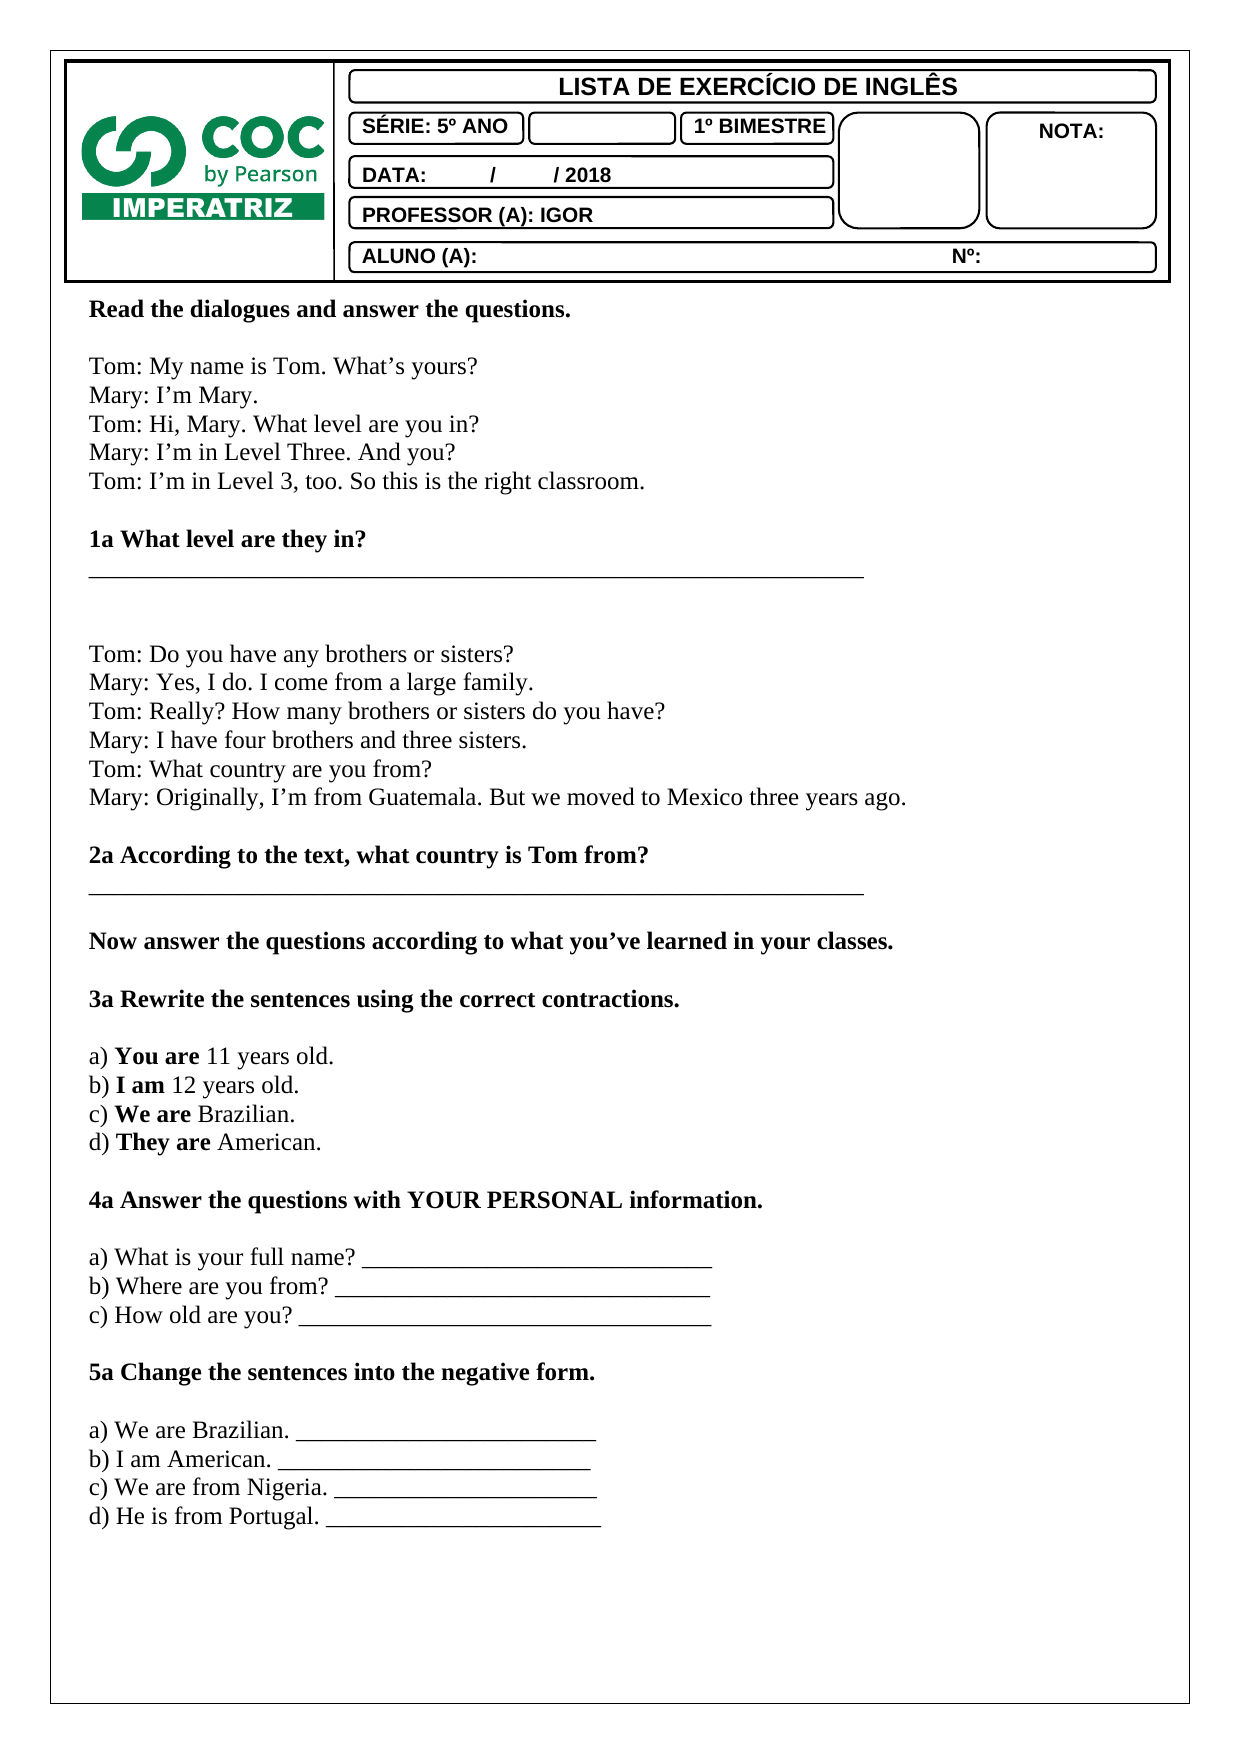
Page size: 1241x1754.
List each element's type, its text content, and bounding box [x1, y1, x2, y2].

text 4a Answer the questions with YOUR PERSONAL information. [88, 1185, 1063, 1214]
text Mary: I’m in Level Three. And you? [88, 437, 1063, 466]
text 2a According to the text, what country is Tom from? [88, 840, 1063, 869]
picture [81, 116, 325, 220]
text d) They are American. [88, 1127, 1063, 1156]
text Tom: I’m in Level 3, too. So this is the right classroom. [88, 466, 1063, 495]
text Tom: Really? How many brothers or sisters do you have? [88, 696, 1063, 725]
text c) We are Brazilian. [88, 1099, 1063, 1127]
text b) I am 12 years old. [88, 1070, 1063, 1099]
text Now answer the questions according to what you’ve learned in your classes. [88, 926, 1063, 955]
text d) He is from Portugal. ______________________ [88, 1501, 1063, 1530]
text a) What is your full name? ____________________________ [88, 1242, 1063, 1271]
text c) How old are you? _________________________________ [88, 1300, 1063, 1329]
text b) Where are you from? ______________________________ [88, 1271, 1063, 1300]
text 3a Rewrite the sentences using the correct contractions. [88, 984, 1063, 1012]
text Mary: I’m Mary. [88, 380, 1063, 409]
text c) We are from Nigeria. _____________________ [88, 1472, 1063, 1501]
text 1a What level are they in? [88, 524, 1063, 552]
text Tom: My name is Tom. What’s yours? [88, 351, 1063, 380]
text Tom: What country are you from? [88, 754, 1063, 782]
text 5a Change the sentences into the negative form. [88, 1357, 1063, 1386]
text a) We are Brazilian. ________________________ [88, 1415, 1063, 1444]
text a) You are 11 years old. [88, 1041, 1063, 1070]
text Tom: Hi, Mary. What level are you in? [88, 409, 1063, 437]
text Mary: Originally, I’m from Guatemala. But we moved to Mexico three years ago. [88, 782, 1063, 811]
text b) I am American. _________________________ [88, 1444, 1063, 1472]
text Mary: I have four brothers and three sisters. [88, 725, 1063, 754]
text Tom: Do you have any brothers or sisters? [88, 639, 1063, 667]
text Read the dialogues and answer the questions. [88, 294, 1063, 322]
text Mary: Yes, I do. I come from a large family. [88, 667, 1063, 696]
text ______________________________________________________________ [88, 869, 1063, 897]
text ______________________________________________________________ [88, 552, 1063, 581]
